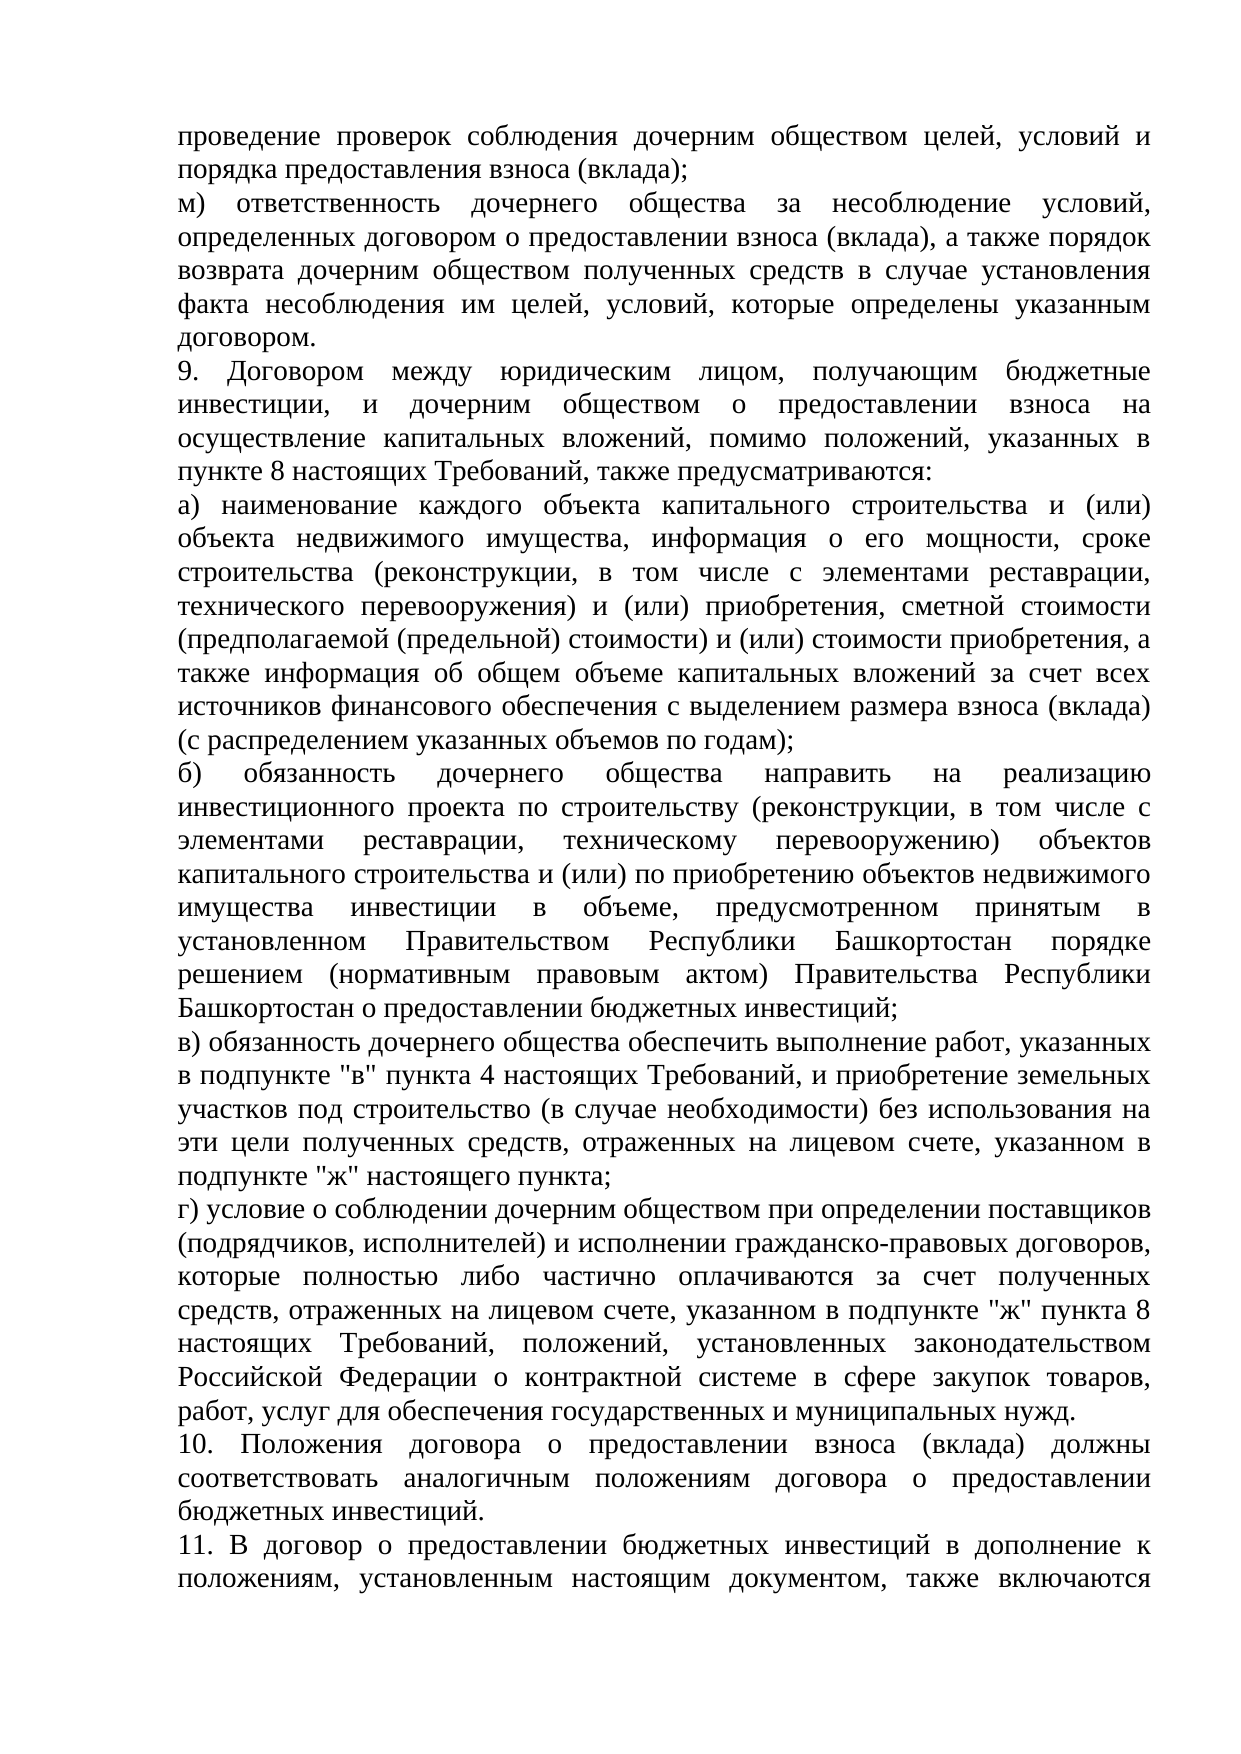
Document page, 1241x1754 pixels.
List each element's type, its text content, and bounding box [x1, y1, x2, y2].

text г) условие о соблюдении дочерним обществом при определении поставщиков (подрядчиков, исполнителей) и исполнении гражданско-правовых договоров, которые полностью либо частично оплачиваются за счет полученных средств, отраженных на лицевом счете, указанном в подпункте "ж" пункта 8 настоящих Требований, положений, установленных законодательством Российской Федерации о контрактной системе в сфере закупок товаров, работ, услуг для обеспечения государственных и муниципальных нужд. [177, 1191, 1152, 1426]
text 10. Положения договора о предоставлении взноса (вклада) должны соответствовать аналогичным положениям договора о предоставлении бюджетных инвестиций. [177, 1426, 1152, 1527]
text м) ответственность дочернего общества за несоблюдение условий, определенных договором о предоставлении взноса (вклада), а также порядок возврата дочерним обществом полученных средств в случае установления факта несоблюдения им целей, условий, которые определены указанным договором. [177, 185, 1152, 353]
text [177, 118, 1152, 185]
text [177, 1527, 1152, 1594]
text а) наименование каждого объекта капитального строительства и (или) объекта недвижимого имущества, информация о его мощности, сроке строительства (реконструкции, в том числе с элементами реставрации, технического перевооружения) и (или) приобретения, сметной стоимости (предполагаемой (предельной) стоимости) и (или) стоимости приобретения, а также информация об общем объеме капитальных вложений за счет всех источников финансового обеспечения с выделением размера взноса (вклада) (с распределением указанных объемов по годам); [177, 487, 1152, 755]
text в) обязанность дочернего общества обеспечить выполнение работ, указанных в подпункте "в" пункта 4 настоящих Требований, и приобретение земельных участков под строительство (в случае необходимости) без использования на эти цели полученных средств, отраженных на лицевом счете, указанном в подпункте "ж" настоящего пункта; [177, 1024, 1152, 1191]
text б) обязанность дочернего общества направить на реализацию инвестиционного проекта по строительству (реконструкции, в том числе с элементами реставрации, техническому перевооружению) объектов капитального строительства и (или) по приобретению объектов недвижимого имущества инвестиции в объеме, предусмотренном принятым в установленном Правительством Республики Башкортостан порядке решением (нормативным правовым актом) Правительства Республики Башкортостан о предоставлении бюджетных инвестиций; [177, 755, 1152, 1024]
text 9. Договором между юридическим лицом, получающим бюджетные инвестиции, и дочерним обществом о предоставлении взноса на осуществление капитальных вложений, помимо положений, указанных в пункте 8 настоящих Требований, также предусматриваются: [177, 353, 1152, 487]
